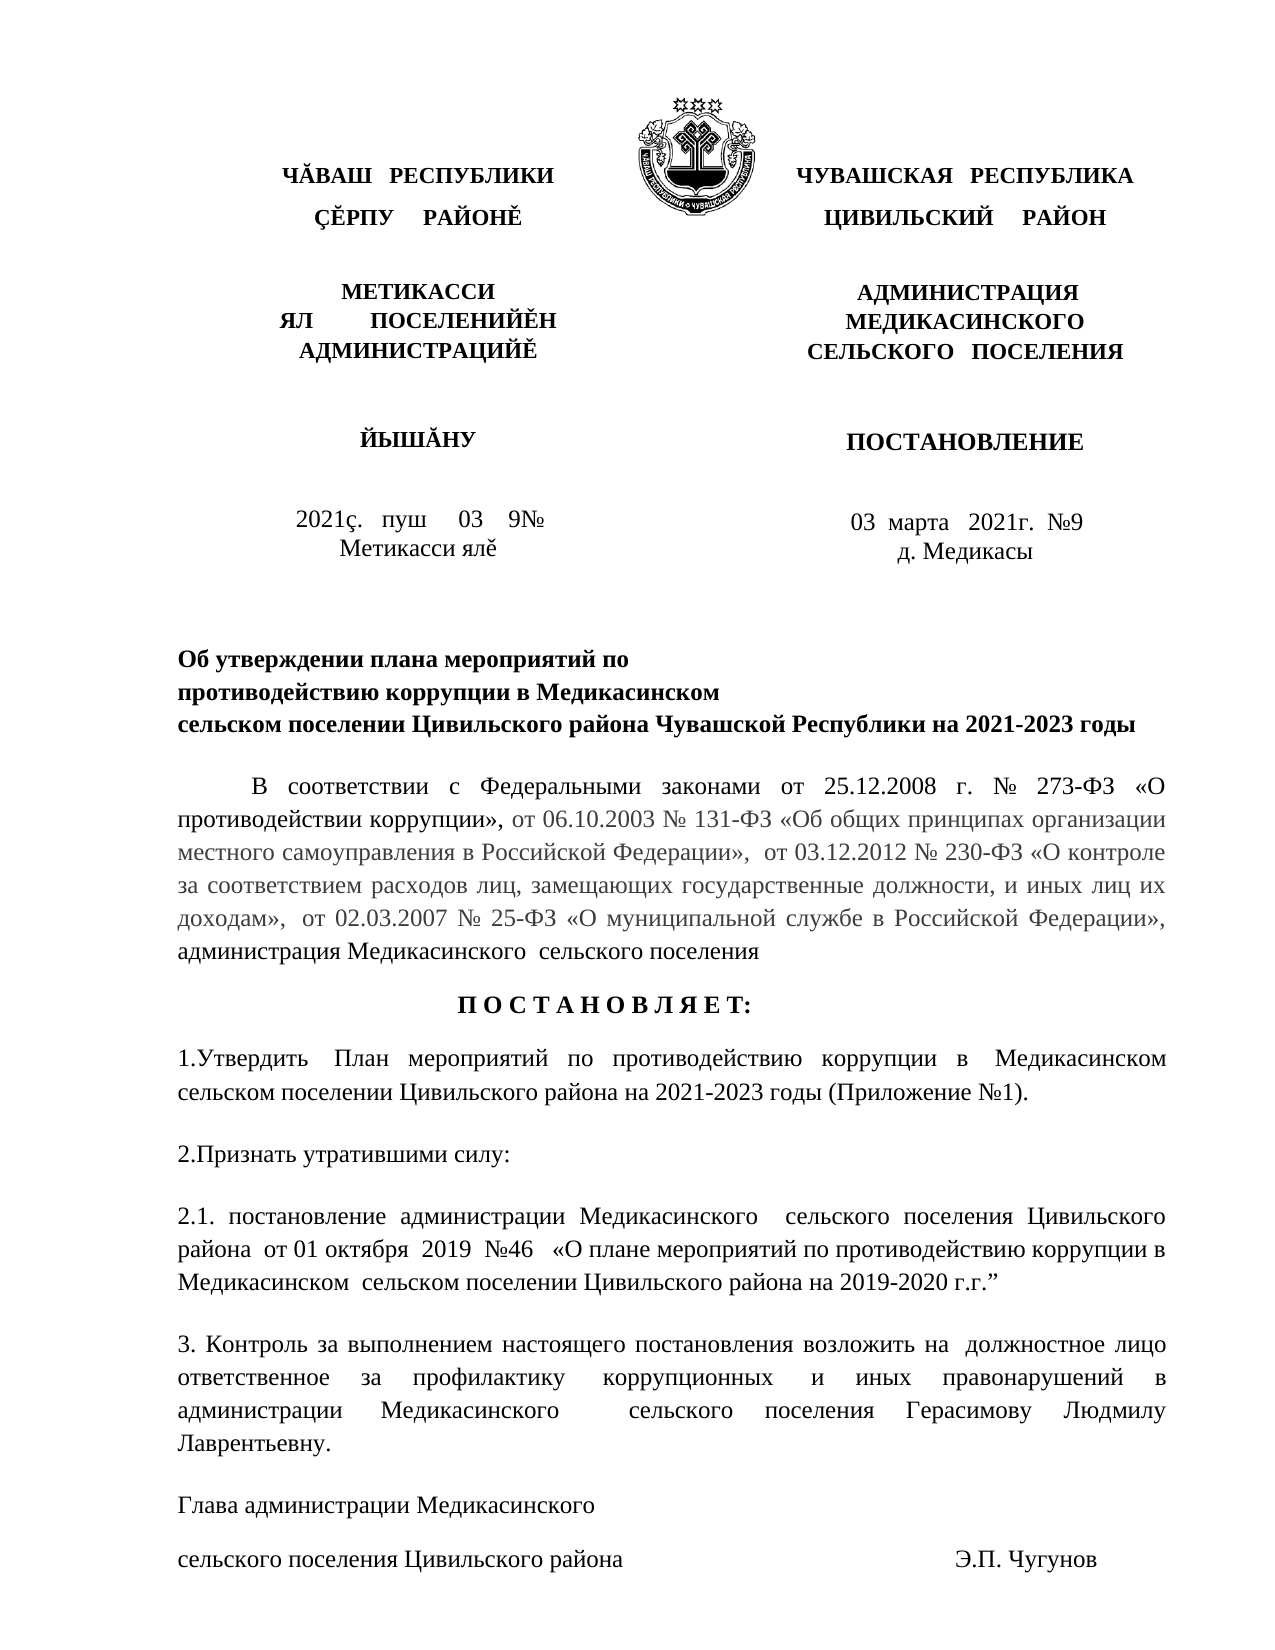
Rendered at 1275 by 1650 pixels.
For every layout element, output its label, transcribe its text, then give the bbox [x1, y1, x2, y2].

text сельского поселения Цивильского района Э.П. Чугунов [177, 1544, 1167, 1573]
text В соответствии с Федеральными законами от 25.12.2008 г. № 273-ФЗ «О противодействии коррупции», от 06.10.2003 № 131-ФЗ «Об общих принципах организации местного самоуправления в Российской Федерации», от 03.12.2012 № 230-ФЗ «О контроле за соответствием расходов лиц, замещающих государственные должности, и иных лиц их доходам», от 02.03.2007 № 25-ФЗ «О муниципальной службе в Российской Федерации», администрация Медикасинского сельского поселения [177, 771, 1167, 964]
text Глава администрации Медикасинского [177, 1490, 1167, 1519]
text П О С Т А Н О В Л Я Е Т: [177, 990, 1167, 1018]
table_cell МЕТИКАССИ ЯЛ ПОСЕЛЕНИЙĚН АДМИНИСТРАЦИЙĚ ЙЫШĂНУ 2021ç. пуш 03 9№ Метикасси ялě [211, 230, 625, 586]
picture [637, 96, 756, 216]
table_header ЧĂВАШ РЕСПУБЛИКИ ÇĔРПУ РАЙОНĚ [211, 118, 625, 230]
text 2.1. постановление администрации Медикасинского сельского поселения Цивильского района от 01 октября 2019 №46 «О плане мероприятий по противодействию коррупции в Медикасинском сельском поселении Цивильского района на 2019-2020 г.г.” [177, 1201, 1167, 1296]
text 3. Контроль за выполнением настоящего постановления возложить на должностное лицо ответственное за профилактику коррупционных и иных правонарушений в администрации Медикасинского сельского поселения Герасимову Людмилу Лаврентьевну. [177, 1329, 1167, 1457]
table_header ЧУВАШСКАЯ РЕСПУБЛИКА ЦИВИЛЬСКИЙ РАЙОН [782, 118, 1148, 231]
text 1.Утвердить План мероприятий по противодействию коррупции в Медикасинском сельском поселении Цивильского района на 2021-2023 годы (Приложение №1). [177, 1043, 1167, 1105]
text 2.Признать утратившими силу: [177, 1139, 1167, 1167]
text Об утверждении плана мероприятий по противодействию коррупции в Медикасинском сельском поселении Цивильского района Чувашской Республики на 2021-2023 годы [177, 641, 1167, 738]
table_cell АДМИНИСТРАЦИЯ МЕДИКАСИНСКОГО СЕЛЬСКОГО ПОСЕЛЕНИЯ ПОСТАНОВЛЕНИЕ 03 марта 2021г. №9 д. Медикасы [782, 231, 1148, 696]
